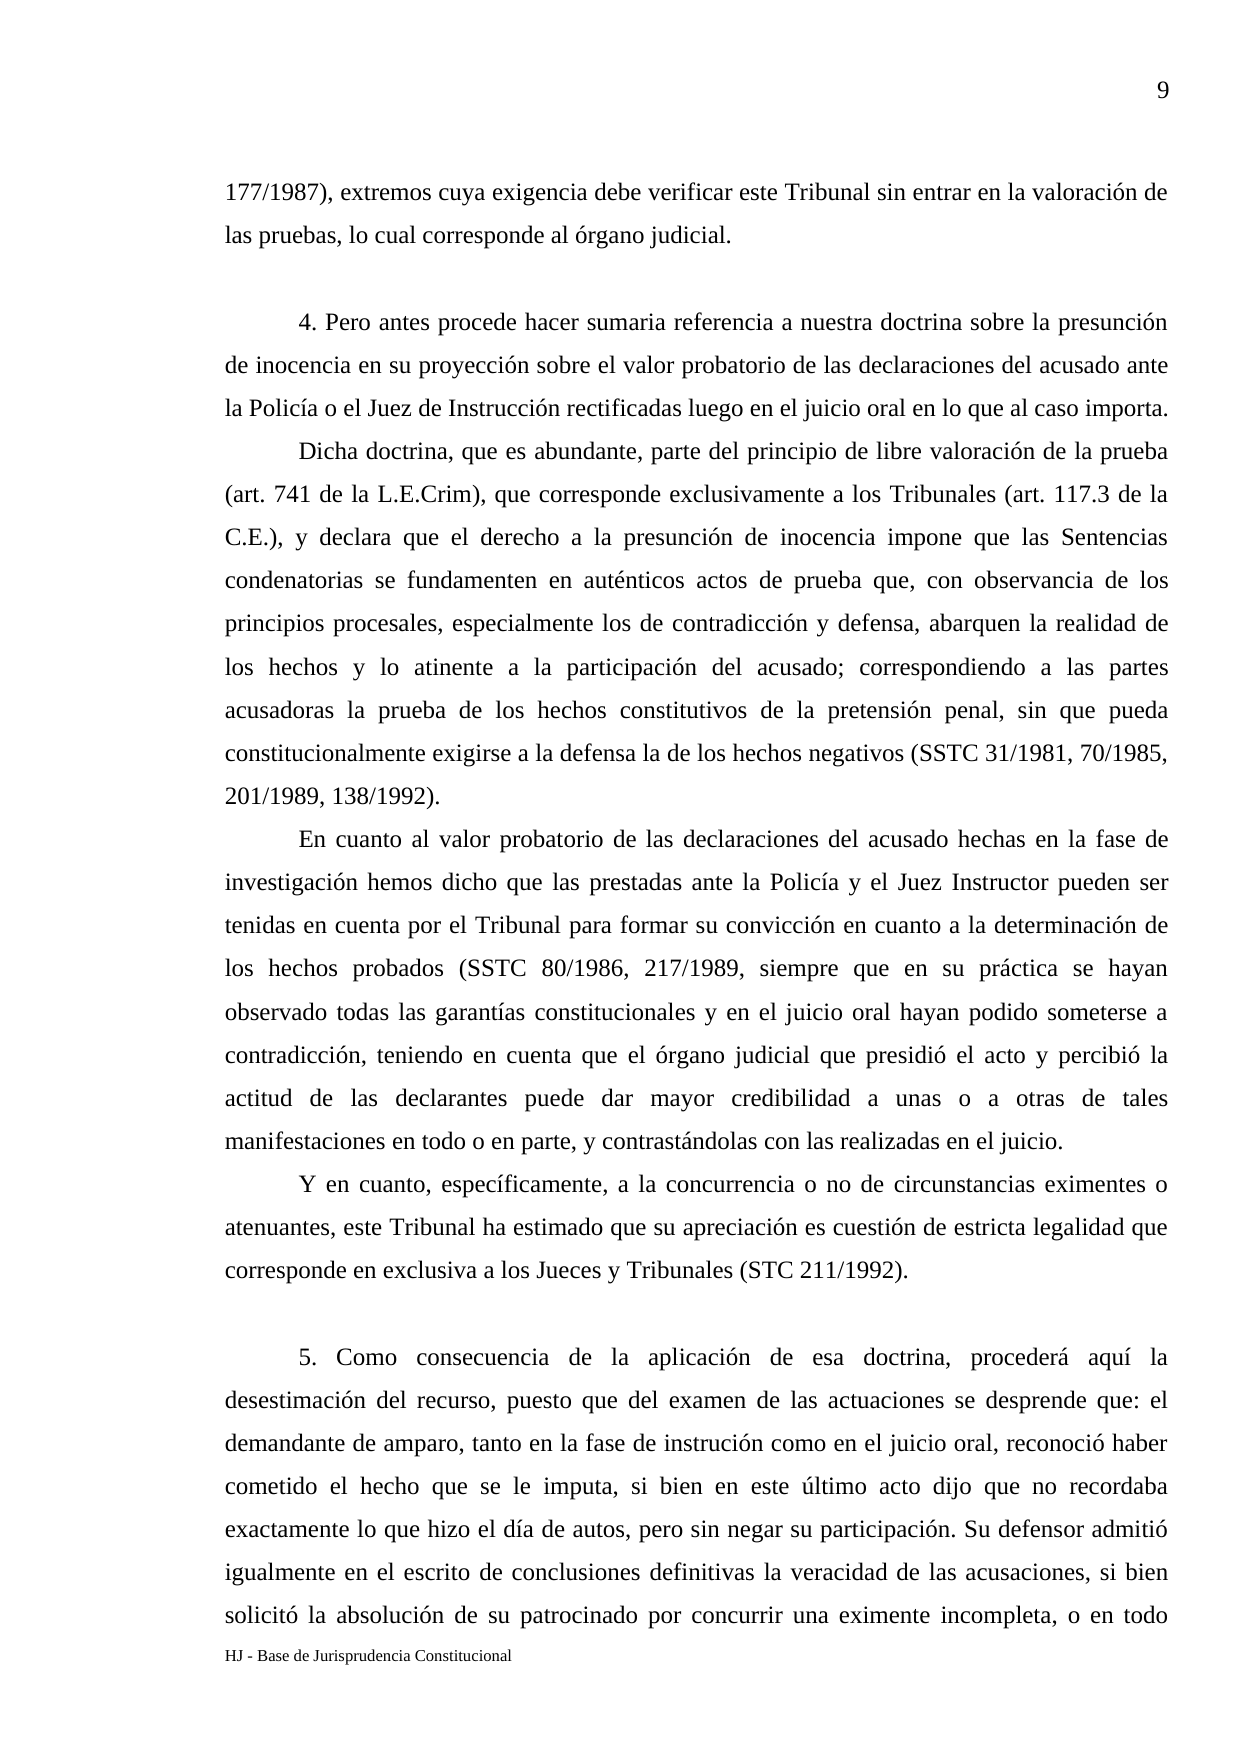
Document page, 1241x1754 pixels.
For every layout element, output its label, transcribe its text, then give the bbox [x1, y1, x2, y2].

text En cuanto al valor probatorio de las declaraciones del acusado hechas en la fase de investigación hemos dicho que las prestadas ante la Policía y el Juez Instructor pueden ser tenidas en cuenta por el Tribunal para formar su convicción en cuanto a la determinación de los hechos probados (SSTC 80/1986, 217/1989, siempre que en su práctica se hayan observado todas las garantías constitucionales y en el juicio oral hayan podido someterse a contradicción, teniendo en cuenta que el órgano judicial que presidió el acto y percibió la actitud de las declarantes puede dar mayor credibilidad a unas o a otras de tales manifestaciones en todo o en parte, y contrastándolas con las realizadas en el juicio. [224, 824, 1169, 1155]
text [224, 177, 1169, 249]
text 4. Pero antes procede hacer sumaria referencia a nuestra doctrina sobre la presunción de inocencia en su proyección sobre el valor probatorio de las declaraciones del acusado ante la Policía o el Juez de Instrucción rectificadas luego en el juicio oral en lo que al caso importa. [224, 307, 1169, 422]
text Y en cuanto, específicamente, a la concurrencia o no de circunstancias eximentes o atenuantes, este Tribunal ha estimado que su apreciación es cuestión de estricta legalidad que corresponde en exclusiva a los Jueces y Tribunales (STC 211/1992). [224, 1169, 1169, 1284]
text Dicha doctrina, que es abundante, parte del principio de libre valoración de la prueba (art. 741 de la L.E.Crim), que corresponde exclusivamente a los Tribunales (art. 117.3 de la C.E.), y declara que el derecho a la presunción de inocencia impone que las Sentencias condenatorias se fundamenten en auténticos actos de prueba que, con observancia de los principios procesales, especialmente los de contradicción y defensa, abarquen la realidad de los hechos y lo atinente a la participación del acusado; correspondiendo a las partes acusadoras la prueba de los hechos constitutivos de la pretensión penal, sin que pueda constitucionalmente exigirse a la defensa la de los hechos negativos (SSTC 31/1981, 70/1985, 201/1989, 138/1992). [224, 436, 1169, 810]
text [224, 1342, 1169, 1629]
